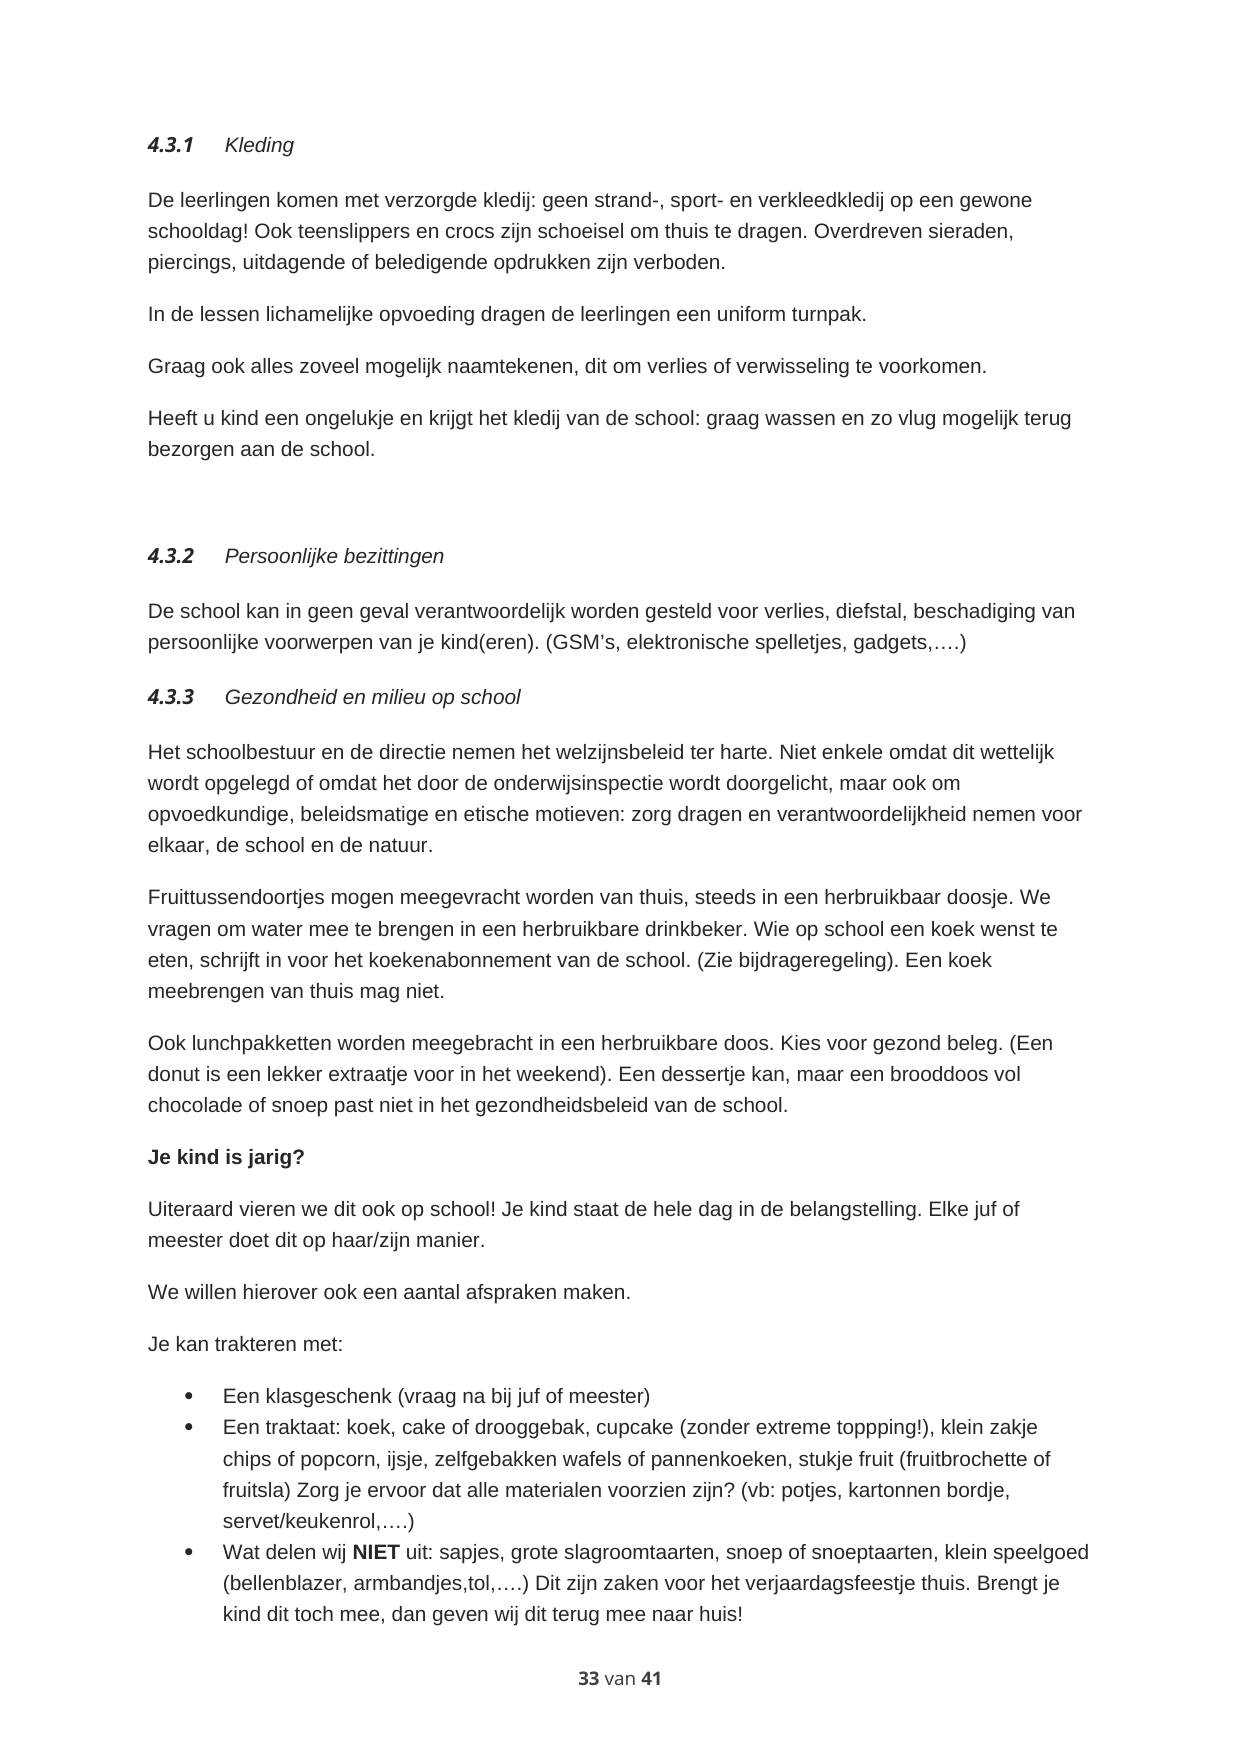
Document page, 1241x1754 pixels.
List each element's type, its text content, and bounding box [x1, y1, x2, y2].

text We willen hierover ook een aantal afspraken maken. [148, 1280, 1092, 1304]
list Wat delen wij NIET uit: sapjes, grote slagroomtaarten, snoep of snoeptaarten, klein speelgoed (bellenblazer, armbandjes,tol,….) Dit zijn zaken voor het verjaardagsfeestje thuis. Brengt je kind dit toch mee, dan geven wij dit terug mee naar huis! [185, 1540, 1092, 1626]
subtitle Kleding [148, 130, 1092, 159]
text De leerlingen komen met verzorgde kledij: geen strand-, sport- en verkleedkledij op een gewone schooldag! Ook teenslippers en crocs zijn schoeisel om thuis te dragen. Overdreven sieraden, piercings, uitdagende of beledigende opdrukken zijn verboden. [148, 188, 1092, 274]
subtitle Gezondheid en milieu op school [148, 682, 1092, 711]
text In de lessen lichamelijke opvoeding dragen de leerlingen een uniform turnpak. [148, 302, 1092, 326]
text Graag ook alles zoveel mogelijk naamtekenen, dit om verlies of verwisseling te voorkomen. [148, 354, 1092, 378]
list Een traktaat: koek, cake of drooggebak, cupcake (zonder extreme toppping!), klein zakje chips of popcorn, ijsje, zelfgebakken wafels of pannenkoeken, stukje fruit (fruitbrochette of fruitsla) Zorg je ervoor dat alle materialen voorzien zijn? (vb: potjes, kartonnen bordje, servet/keukenrol,….) [185, 1415, 1092, 1533]
text Het schoolbestuur en de directie nemen het welzijnsbeleid ter harte. Niet enkele omdat dit wettelijk wordt opgelegd of omdat het door de onderwijsinspectie wordt doorgelicht, maar ook om opvoedkundige, beleidsmatige en etische motieven: zorg dragen en verantwoordelijkheid nemen voor elkaar, de school en de natuur. [148, 740, 1092, 857]
text Heeft u kind een ongelukje en krijgt het kledij van de school: graag wassen en zo vlug mogelijk terug bezorgen aan de school. [148, 406, 1092, 461]
list Een klasgeschenk (vraag na bij juf of meester) [185, 1384, 1092, 1408]
text Fruittussendoortjes mogen meegevracht worden van thuis, steeds in een herbruikbaar doosje. We vragen om water mee te brengen in een herbruikbare drinkbeker. Wie op school een koek wenst te eten, schrijft in voor het koekenabonnement van de school. (Zie bijdrageregeling). Een koek meebrengen van thuis mag niet. [148, 885, 1092, 1003]
text Ook lunchpakketten worden meegebracht in een herbruikbare doos. Kies voor gezond beleg. (Een donut is een lekker extraatje voor in het weekend). Een dessertje kan, maar een brooddoos vol chocolade of snoep past niet in het gezondheidsbeleid van de school. [148, 1031, 1092, 1117]
text Je kind is jarig? [148, 1145, 1092, 1169]
text De school kan in geen geval verantwoordelijk worden gesteld voor verlies, diefstal, beschadiging van persoonlijke voorwerpen van je kind(eren). (GSM’s, elektronische spelletjes, gadgets,….) [148, 599, 1092, 654]
subtitle Persoonlijke bezittingen [148, 541, 1092, 570]
text Uiteraard vieren we dit ook op school! Je kind staat de hele dag in de belangstelling. Elke juf of meester doet dit op haar/zijn manier. [148, 1197, 1092, 1252]
text Je kan trakteren met: [148, 1332, 1092, 1356]
